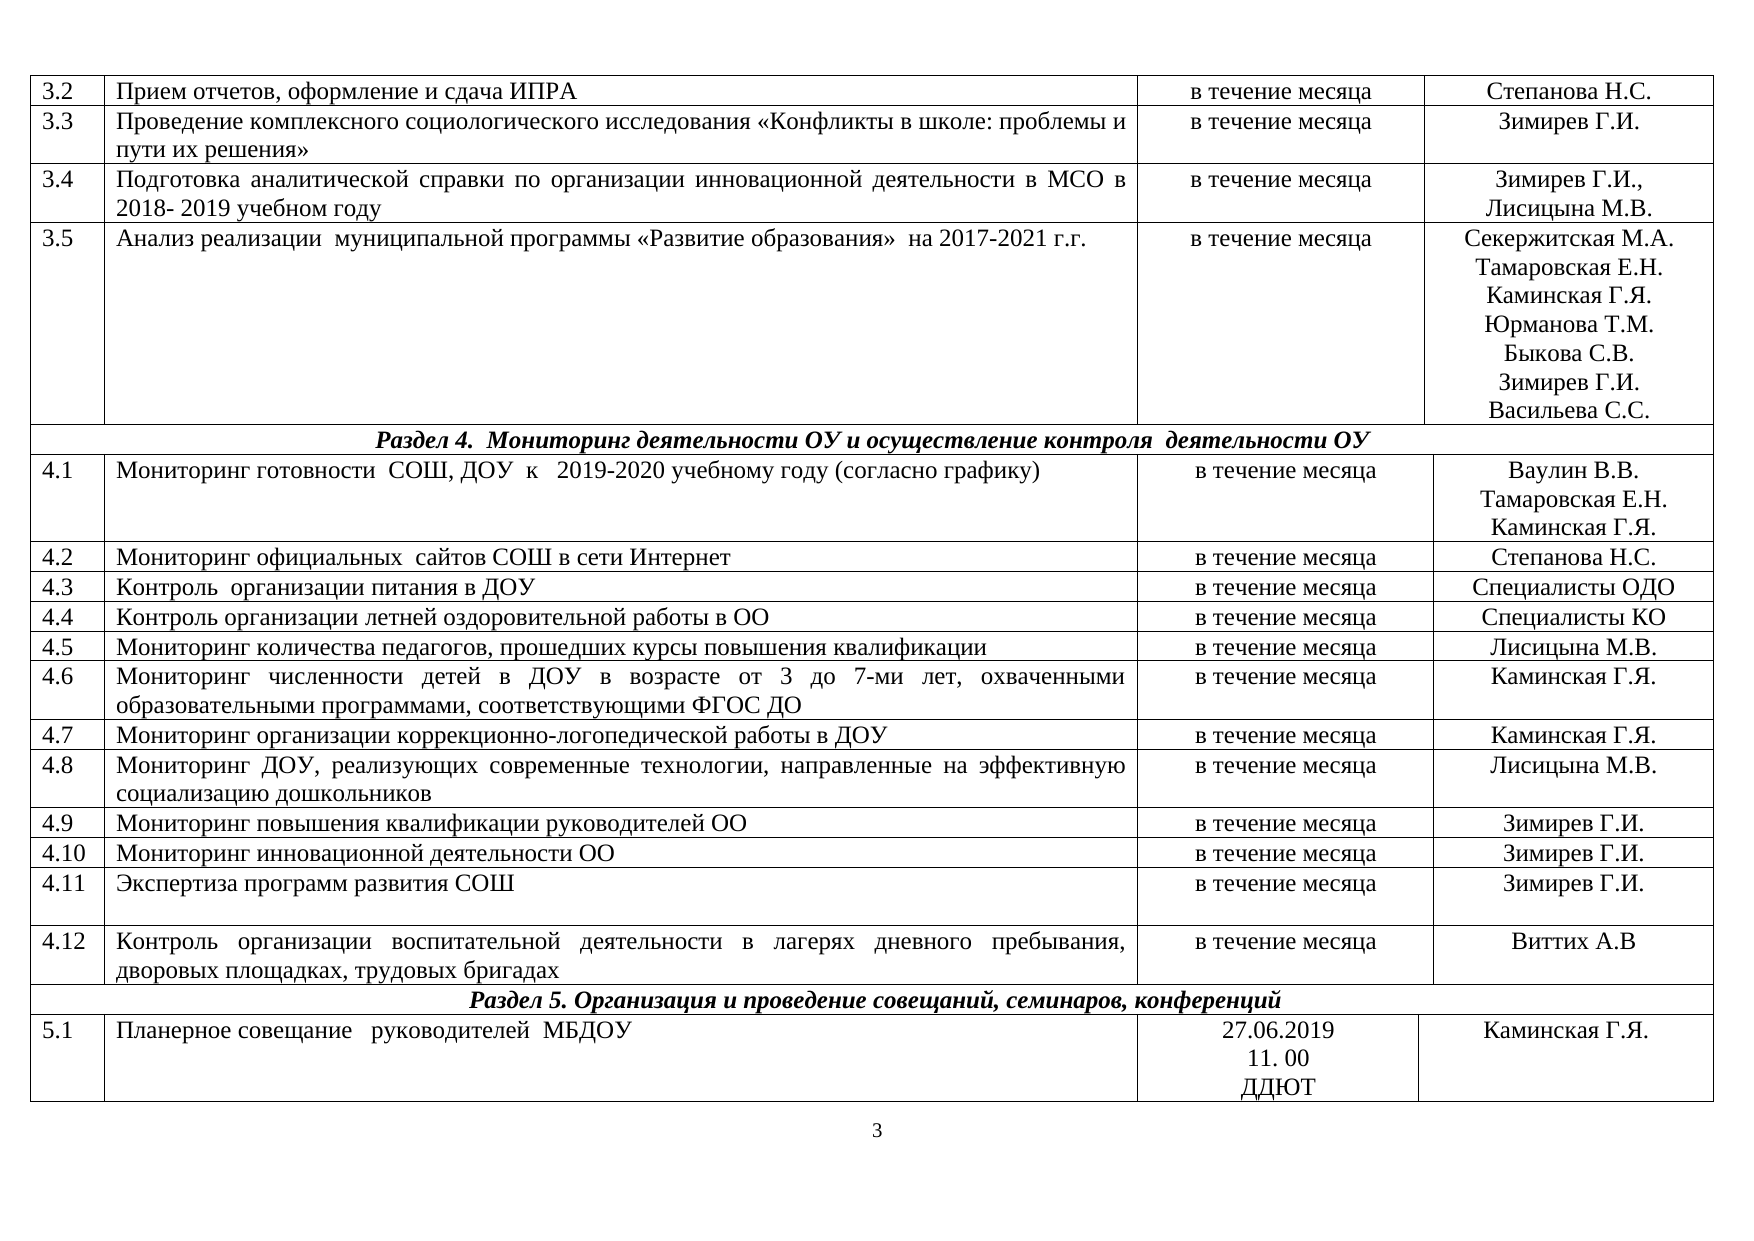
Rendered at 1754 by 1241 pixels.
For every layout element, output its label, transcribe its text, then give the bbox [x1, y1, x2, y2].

table_cell Специалисты КО [1434, 602, 1713, 631]
table_cell в течение месяца [1138, 572, 1433, 601]
table_cell 4.7 [31, 720, 104, 749]
table_cell 4.1 [31, 455, 104, 541]
table_cell Специалисты ОДО [1434, 572, 1713, 601]
table_cell Мониторинг организации коррекционно-логопедической работы в ДОУ [105, 720, 1137, 749]
table_cell в течение месяца [1138, 76, 1424, 105]
table_cell Лисицына М.В. [1434, 632, 1713, 660]
table_cell Прием отчетов, оформление и сдача ИПРА [105, 76, 1137, 105]
table_cell Лисицына М.В. [1434, 750, 1713, 807]
table_cell в течение месяца [1138, 632, 1433, 660]
table_cell Контроль организации воспитательной деятельности в лагерях дневного пребывания, дворовых площадках, трудовых бригадах [105, 926, 1137, 984]
table_cell в течение месяца [1138, 542, 1433, 571]
table_cell Зимирев Г.И. [1434, 868, 1713, 925]
table_cell 4.5 [31, 632, 104, 660]
table_cell в течение месяца [1138, 720, 1433, 749]
table_cell 3.3 [31, 106, 104, 163]
table_cell 4.3 [31, 572, 104, 601]
table_cell в течение месяца [1138, 750, 1433, 807]
table_cell Мониторинг численности детей в ДОУ в возрасте от 3 до 7-ми лет, охваченными образовательными программами, соответствующими ФГОС ДО [105, 661, 1137, 719]
table_cell 3.5 [31, 223, 104, 424]
table_cell в течение месяца [1138, 926, 1433, 984]
table_cell Зимирев Г.И. [1434, 838, 1713, 867]
table_cell Каминская Г.Я. [1434, 661, 1713, 719]
table_cell Виттих А.В [1434, 926, 1713, 984]
table_cell Мониторинг инновационной деятельности ОО [105, 838, 1137, 867]
table_cell 4.11 [31, 868, 104, 925]
table_cell Зимирев Г.И., Лисицына М.В. [1425, 164, 1713, 222]
table_cell 4.8 [31, 750, 104, 807]
table_cell Мониторинг количества педагогов, прошедших курсы повышения квалификации [105, 632, 1137, 660]
table_cell 4.6 [31, 661, 104, 719]
table_cell Мониторинг ДОУ, реализующих современные технологии, направленные на эффективную социализацию дошкольников [105, 750, 1137, 807]
table_cell в течение месяца [1138, 602, 1433, 631]
table_cell Подготовка аналитической справки по организации инновационной деятельности в МСО в 2018- 2019 учебном году [105, 164, 1137, 222]
table_cell Ваулин В.В. Тамаровская Е.Н. Каминская Г.Я. [1434, 455, 1713, 541]
table_cell Контроль организации питания в ДОУ [105, 572, 1137, 601]
table_cell в течение месяца [1138, 868, 1433, 925]
table_cell Зимирев Г.И. [1425, 106, 1713, 163]
table_cell Экспертиза программ развития СОШ [105, 868, 1137, 925]
table_cell в течение месяца [1138, 661, 1433, 719]
table_cell Контроль организации летней оздоровительной работы в ОО [105, 602, 1137, 631]
table_cell Раздел 4. Мониторинг деятельности ОУ и осуществление контроля деятельности ОУ [31, 425, 1713, 454]
table_cell Секержитская М.А. Тамаровская Е.Н. Каминская Г.Я. Юрманова Т.М. Быкова С.В. Зимирев Г.И. Васильева С.С. [1425, 223, 1713, 424]
table_cell 4.10 [31, 838, 104, 867]
table_cell Мониторинг официальных сайтов СОШ в сети Интернет [105, 542, 1137, 571]
table_cell в течение месяца [1138, 223, 1424, 424]
table_cell в течение месяца [1138, 164, 1424, 222]
table_cell 4.2 [31, 542, 104, 571]
table_cell в течение месяца [1138, 808, 1433, 837]
table_cell Степанова Н.С. [1434, 542, 1713, 571]
table_cell Зимирев Г.И. [1434, 808, 1713, 837]
table_cell 4.9 [31, 808, 104, 837]
table_cell в течение месяца [1138, 455, 1433, 541]
table_cell 4.12 [31, 926, 104, 984]
table_cell 4.4 [31, 602, 104, 631]
table_cell Степанова Н.С. [1425, 76, 1713, 105]
table_cell Мониторинг готовности СОШ, ДОУ к 2019-2020 учебному году (согласно графику) [105, 455, 1137, 541]
table_cell 27.06.2019 11. 00 ДДЮТ [1138, 1015, 1418, 1101]
table_cell Мониторинг повышения квалификации руководителей ОО [105, 808, 1137, 837]
table_cell в течение месяца [1138, 838, 1433, 867]
table_cell в течение месяца [1138, 106, 1424, 163]
table_cell 5.1 [31, 1015, 104, 1101]
table_cell Проведение комплексного социологического исследования «Конфликты в школе: проблемы и пути их решения» [105, 106, 1137, 163]
table_cell 3.4 [31, 164, 104, 222]
table_cell Каминская Г.Я. [1419, 1015, 1713, 1101]
table_cell Раздел 5. Организация и проведение совещаний, семинаров, конференций [31, 985, 1713, 1014]
table_cell Каминская Г.Я. [1434, 720, 1713, 749]
table_cell 3.2 [31, 76, 104, 105]
table_cell Анализ реализации муниципальной программы «Развитие образования» на 2017-2021 г.г. [105, 223, 1137, 424]
table_cell Планерное совещание руководителей МБДОУ [105, 1015, 1137, 1101]
